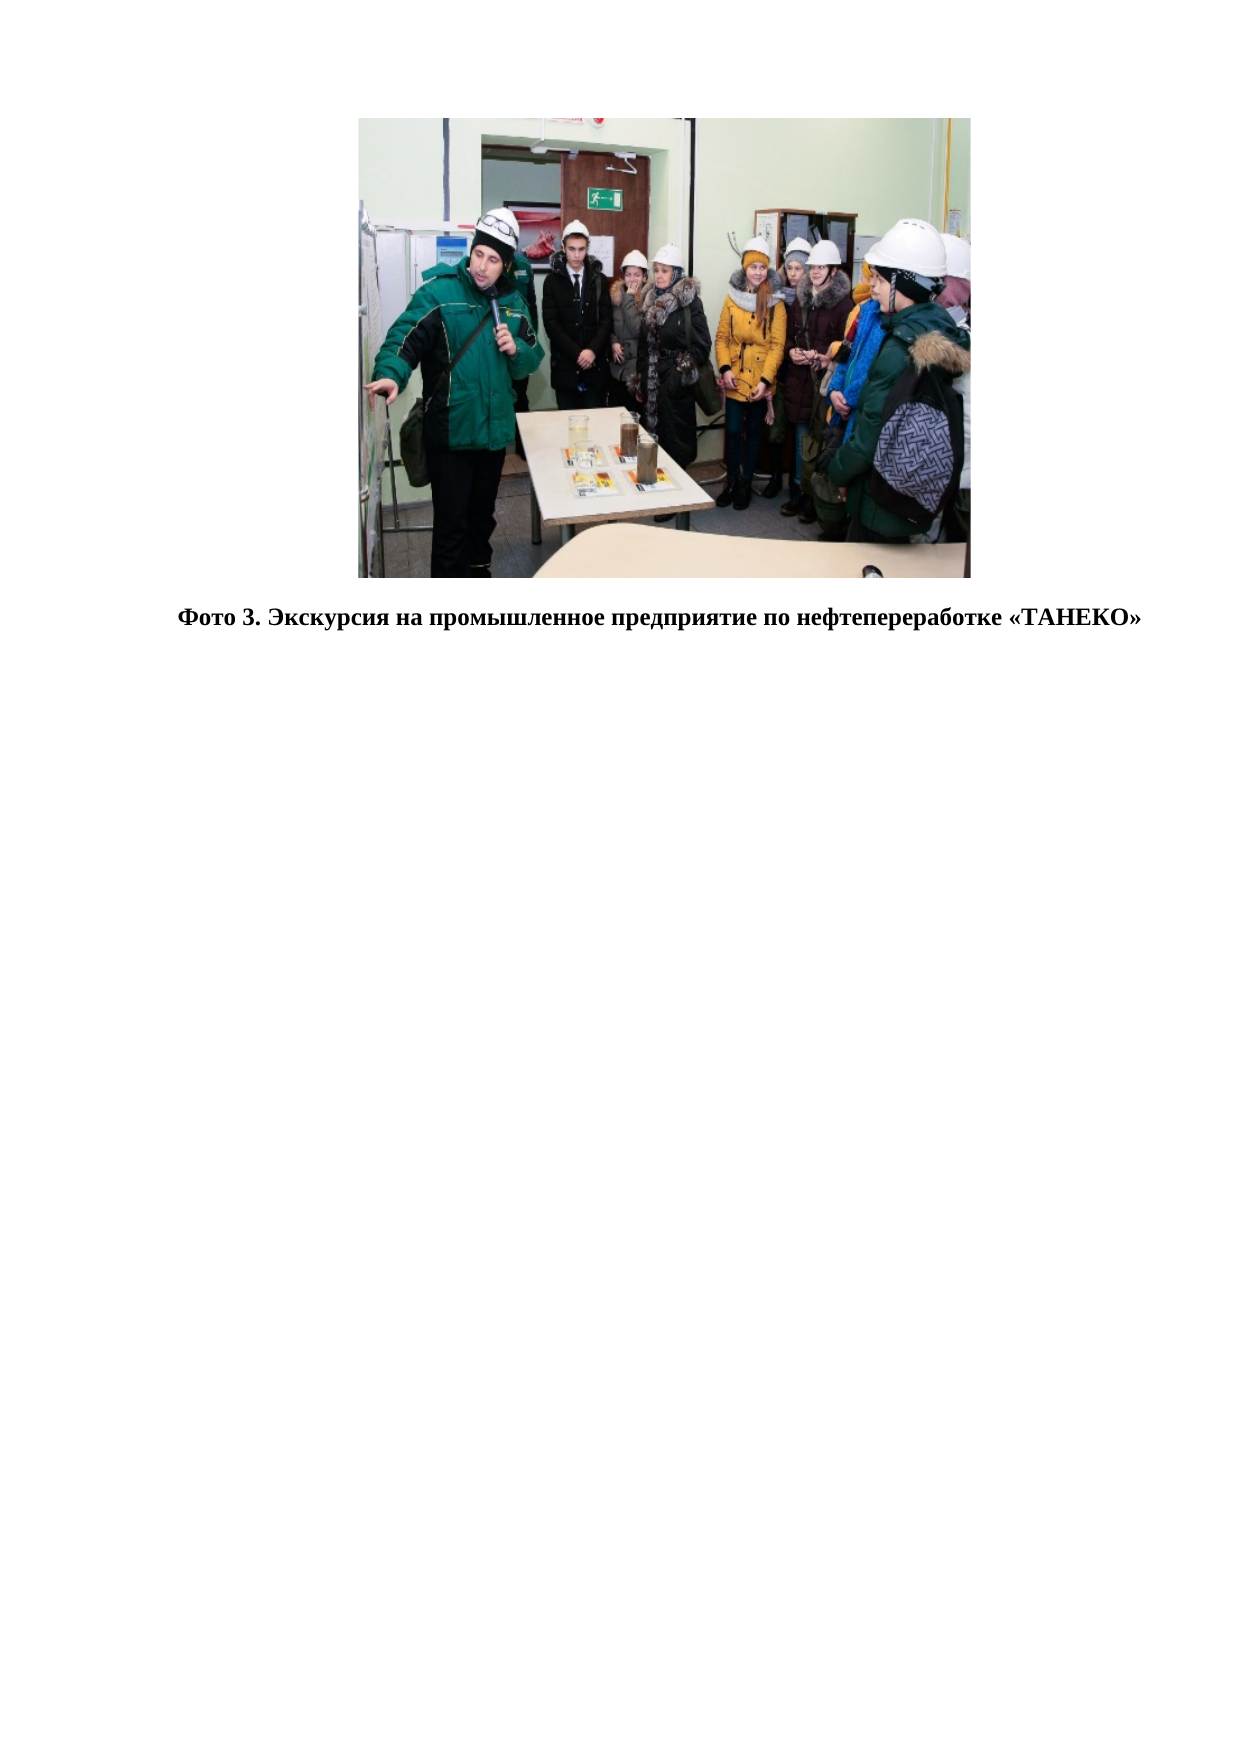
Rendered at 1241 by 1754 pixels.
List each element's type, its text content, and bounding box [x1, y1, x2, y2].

picture [358, 118, 971, 578]
text Фото 3. Экскурсия на промышленное предприятие по нефтепереработке «ТАНЕКО» [177, 602, 1152, 631]
